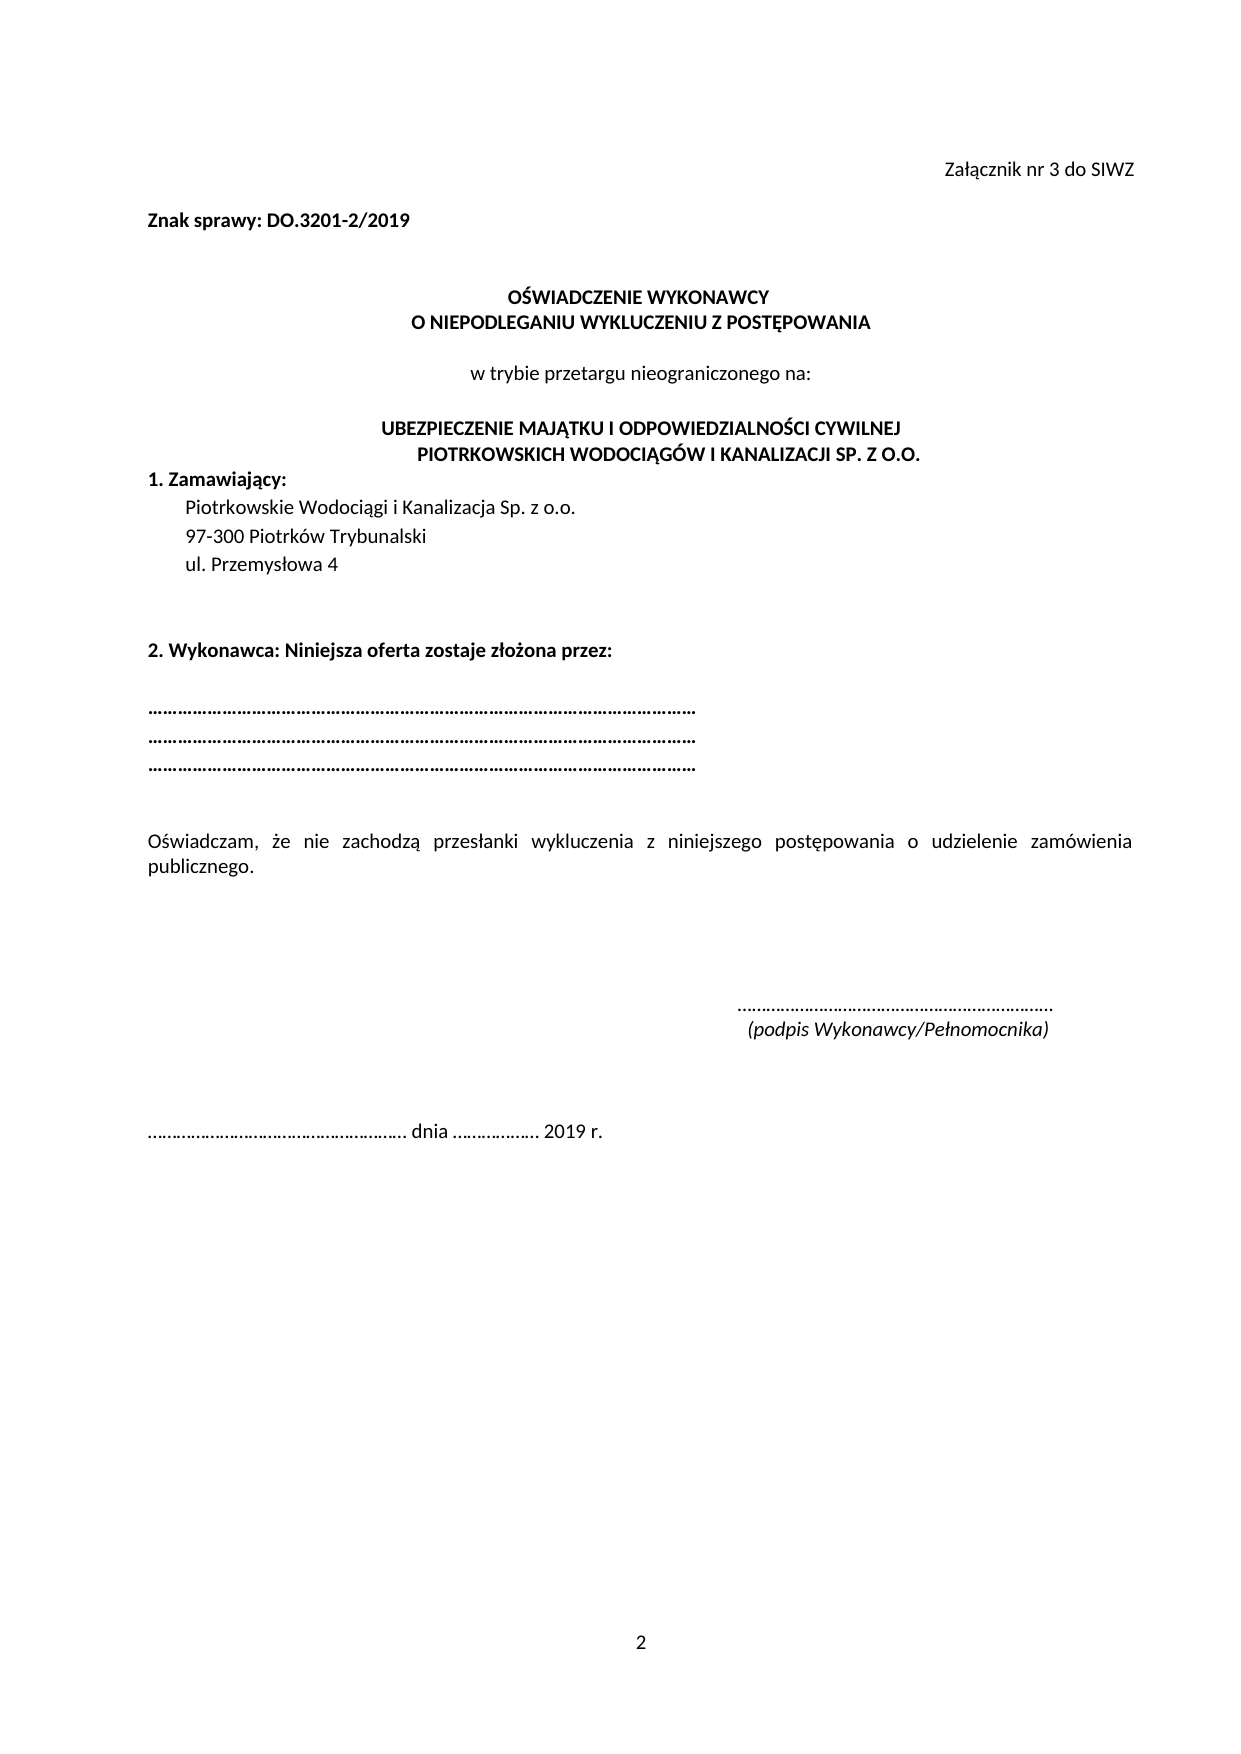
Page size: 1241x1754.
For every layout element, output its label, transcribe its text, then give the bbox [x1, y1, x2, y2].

text Znak sprawy: DO.3201-2/2019 [148, 208, 1134, 233]
text OŚWIADCZENIE WYKONAWCY O NIEPODLEGANIU WYKLUCZENIU Z POSTĘPOWANIA [148, 284, 1134, 335]
text PIOTRKOWSKICH WODOCIĄGÓW I KANALIZACJI SP. Z O.O. [204, 441, 1134, 466]
text (podpis Wykonawcy/Pełnomocnika) [590, 1017, 1134, 1042]
text ………………………………………………………… [590, 991, 1134, 1017]
text 2. Wykonawca: Niniejsza oferta zostaje złożona przez: [148, 634, 1134, 663]
text Oświadczam, że nie zachodzą przesłanki wykluczenia z niniejszego postępowania o udzielenie zamówienia publicznego. [148, 828, 1134, 879]
text Załącznik nr 3 do SIWZ [738, 154, 1134, 182]
text 1. Zamawiający: [148, 466, 1134, 492]
text 97-300 Piotrków Trybunalski [185, 520, 1134, 549]
text ul. Przemysłowa 4 [185, 549, 1134, 577]
text ……………………………………………… dnia ……………… 2019 r. [148, 1118, 1134, 1144]
text w trybie przetargu nieograniczonego na: [148, 360, 1134, 386]
text Piotrkowskie Wodociągi i Kanalizacja Sp. z o.o. [185, 492, 1134, 520]
text ………………………………………………………………………………………………… [148, 692, 1134, 720]
text UBEZPIECZENIE MAJĄTKU I ODPOWIEDZIALNOŚCI CYWILNEJ [148, 411, 1134, 441]
text ………………………………………………………………………………………………… [148, 720, 1134, 749]
text ………………………………………………………………………………………………… [148, 749, 1134, 777]
